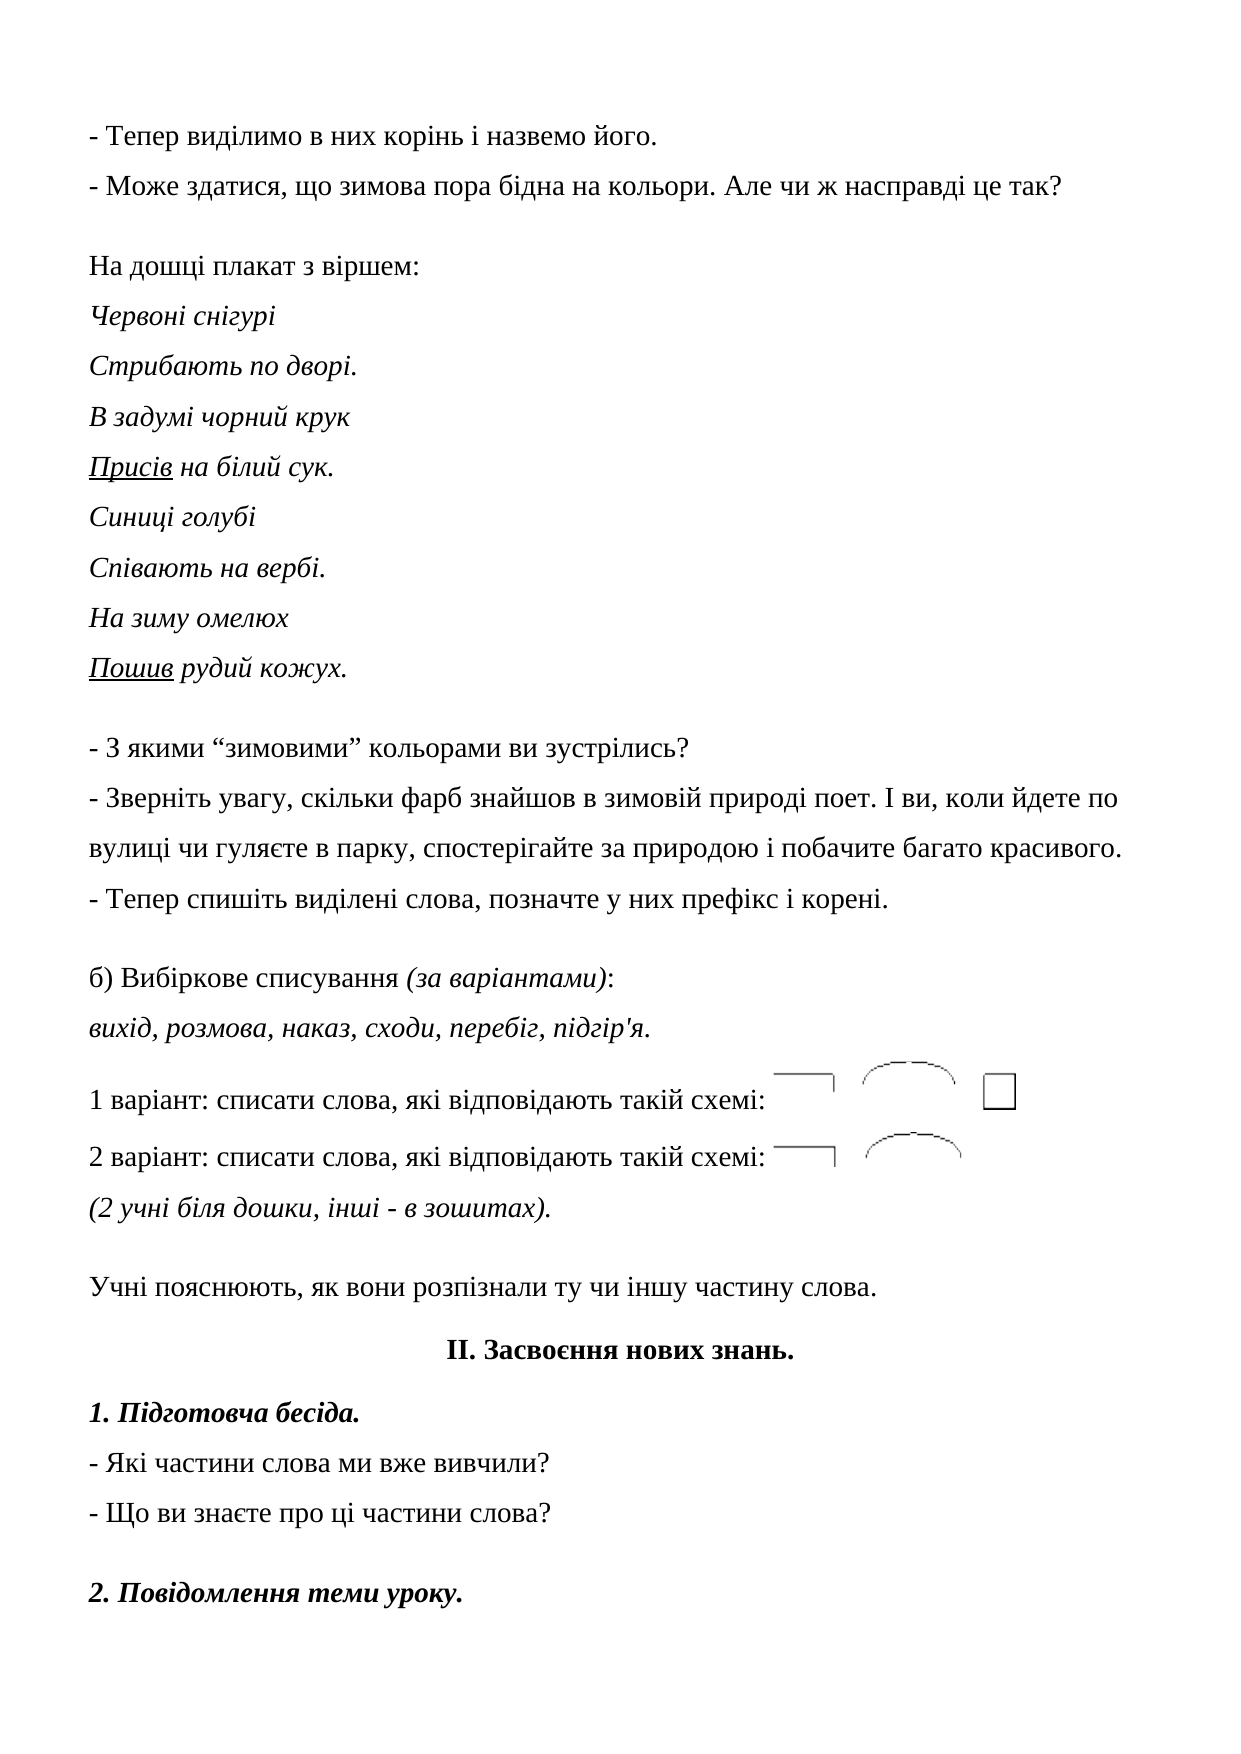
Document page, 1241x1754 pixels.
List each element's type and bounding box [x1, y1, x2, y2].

picture [773, 1132, 962, 1167]
picture [773, 1061, 1016, 1110]
table_header [89, 118, 1152, 1608]
